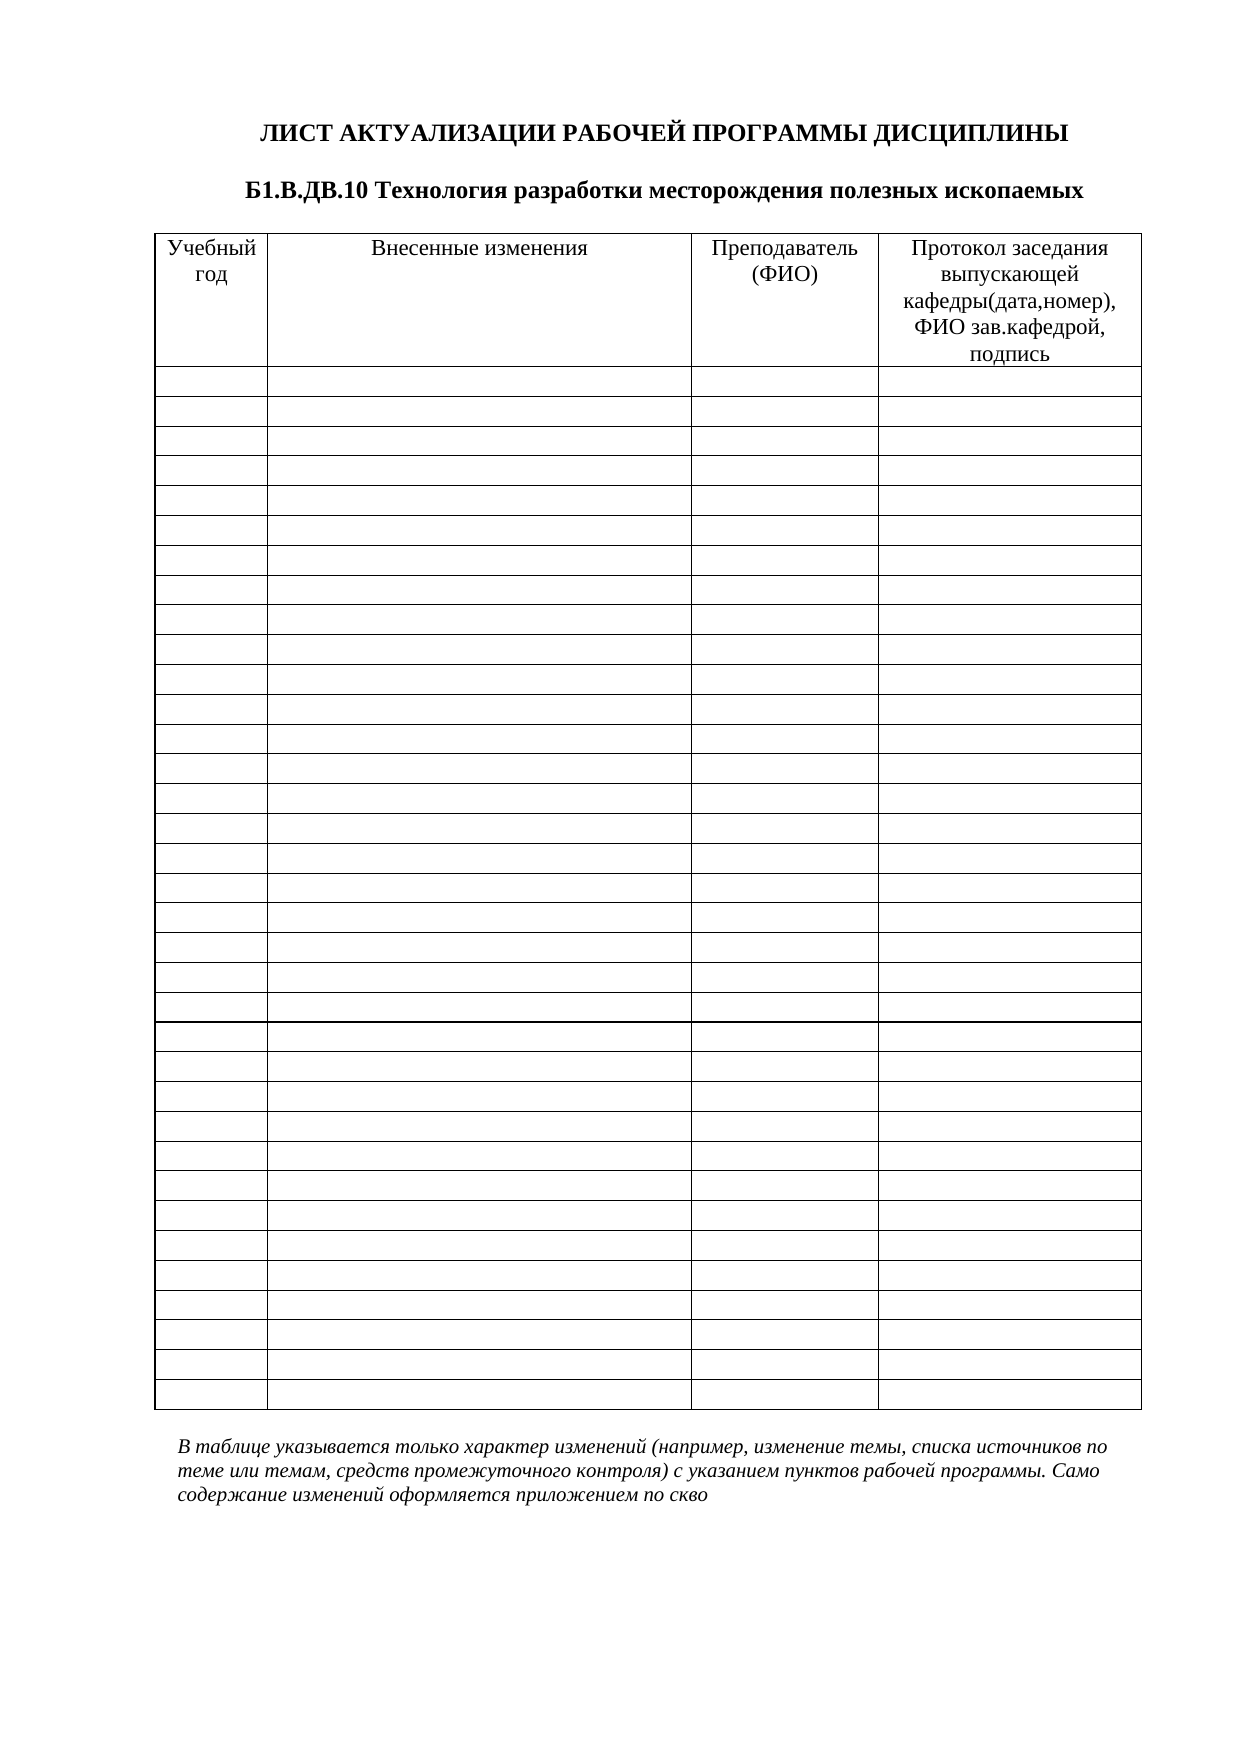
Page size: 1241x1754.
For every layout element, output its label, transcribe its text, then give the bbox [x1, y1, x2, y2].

table_cell [156, 1142, 267, 1170]
table_cell [156, 397, 267, 426]
table_cell [268, 1291, 691, 1319]
table_cell [692, 1261, 878, 1289]
table_cell [879, 814, 1141, 843]
table_cell [692, 1142, 878, 1170]
table_cell [879, 784, 1141, 813]
table_cell [879, 427, 1141, 455]
table_cell [879, 874, 1141, 902]
table_cell [879, 695, 1141, 723]
table_cell [268, 695, 691, 723]
table_cell [156, 784, 267, 813]
table_cell [879, 903, 1141, 932]
table_cell [156, 695, 267, 723]
table_cell [268, 665, 691, 694]
table_cell [268, 397, 691, 426]
table_cell [879, 456, 1141, 485]
table_cell [879, 754, 1141, 783]
table_cell [879, 635, 1141, 664]
table_cell [156, 576, 267, 604]
table_cell [879, 1082, 1141, 1111]
table_cell [156, 456, 267, 485]
table_cell [268, 874, 691, 902]
table_cell [692, 933, 878, 962]
table_cell [692, 695, 878, 723]
table_cell [156, 516, 267, 545]
table_cell [692, 814, 878, 843]
table_cell [879, 1112, 1141, 1141]
table_cell [156, 1350, 267, 1379]
table_cell [156, 725, 267, 753]
table_cell [879, 1142, 1141, 1170]
table_cell [879, 1380, 1141, 1409]
table_cell [156, 546, 267, 574]
table_cell [879, 993, 1141, 1021]
table_cell [156, 635, 267, 664]
table_cell [156, 1023, 267, 1051]
table_cell [156, 1320, 267, 1349]
table_cell [879, 1261, 1141, 1289]
table_cell [879, 546, 1141, 574]
table_header Протокол заседания выпускающей кафедры(дата,номер), ФИО зав.кафедрой, подпись [879, 234, 1141, 366]
table_cell [879, 1231, 1141, 1260]
table_cell [156, 844, 267, 872]
table_cell [879, 1052, 1141, 1081]
table_cell [156, 1052, 267, 1081]
table_cell [879, 665, 1141, 694]
table_cell [692, 1201, 878, 1230]
table_cell [692, 546, 878, 574]
table_cell [156, 1112, 267, 1141]
table_cell [692, 844, 878, 872]
table_cell [879, 367, 1141, 396]
table_cell [692, 993, 878, 1021]
table_cell [692, 516, 878, 545]
table_cell [268, 367, 691, 396]
table_cell [879, 933, 1141, 962]
table_cell [692, 427, 878, 455]
table_cell [268, 993, 691, 1021]
table_cell [156, 1261, 267, 1289]
table_cell [268, 1350, 691, 1379]
table_cell [156, 963, 267, 992]
table_header Учебный год [156, 234, 267, 366]
table_cell [879, 397, 1141, 426]
text ЛИСТ АКТУАЛИЗАЦИИ РАБОЧЕЙ ПРОГРАММЫ ДИСЦИПЛИНЫ [177, 118, 1152, 147]
table_cell [268, 1201, 691, 1230]
table_cell [268, 1142, 691, 1170]
table_cell [268, 1023, 691, 1051]
table_cell [879, 605, 1141, 634]
table_cell [156, 874, 267, 902]
table_cell [692, 1023, 878, 1051]
table_cell [268, 1112, 691, 1141]
table_cell [879, 1350, 1141, 1379]
table_cell [692, 1291, 878, 1319]
table_cell [268, 546, 691, 574]
table_cell [268, 1171, 691, 1200]
table_cell [879, 1171, 1141, 1200]
table_header Преподаватель (ФИО) [692, 234, 878, 366]
table_cell [692, 874, 878, 902]
table_cell [879, 576, 1141, 604]
table_cell [156, 903, 267, 932]
table_cell [268, 576, 691, 604]
table_cell [879, 725, 1141, 753]
table_cell [692, 605, 878, 634]
table_cell [692, 1320, 878, 1349]
table_cell [156, 754, 267, 783]
table_cell [268, 456, 691, 485]
table_cell [692, 665, 878, 694]
table_cell [692, 1052, 878, 1081]
table_cell [268, 754, 691, 783]
table_cell [692, 1171, 878, 1200]
table_cell [268, 844, 691, 872]
table_cell [156, 1291, 267, 1319]
table_cell [692, 784, 878, 813]
table_cell [156, 1380, 267, 1409]
table_cell [692, 903, 878, 932]
table_cell [692, 1231, 878, 1260]
table_cell [692, 1350, 878, 1379]
table_cell [268, 1052, 691, 1081]
table_cell [692, 367, 878, 396]
table_cell [692, 1082, 878, 1111]
table_header Внесенные изменения [268, 234, 691, 366]
table_cell [156, 1082, 267, 1111]
table_cell [156, 486, 267, 515]
table_cell [879, 486, 1141, 515]
table_cell [692, 397, 878, 426]
table_cell [156, 427, 267, 455]
table_cell [268, 427, 691, 455]
table_cell [156, 665, 267, 694]
table_cell [156, 1171, 267, 1200]
table_cell [268, 1261, 691, 1289]
text В таблице указывается только характер изменений (например, изменение темы, списка источников по теме или темам, средств промежуточного контроля) с указанием пунктов рабочей программы. Само содержание изменений оформляется приложением по скво [177, 1434, 1152, 1506]
table_cell [692, 725, 878, 753]
table_cell [268, 963, 691, 992]
table_cell [268, 1082, 691, 1111]
table_cell [268, 725, 691, 753]
table_cell [268, 1320, 691, 1349]
table_cell [156, 1231, 267, 1260]
table_cell [879, 1201, 1141, 1230]
table_cell [879, 1320, 1141, 1349]
table_cell [156, 1201, 267, 1230]
table_cell [879, 516, 1141, 545]
table_cell [156, 993, 267, 1021]
table_cell [268, 1380, 691, 1409]
table_cell [879, 844, 1141, 872]
table_cell [268, 784, 691, 813]
table_cell [156, 933, 267, 962]
table_cell [879, 963, 1141, 992]
table_cell [879, 1291, 1141, 1319]
table_cell [692, 1112, 878, 1141]
table_cell [156, 814, 267, 843]
text Б1.В.ДВ.10 Технология разработки месторождения полезных ископаемых [177, 176, 1152, 204]
table_cell [692, 963, 878, 992]
table_cell [879, 1023, 1141, 1051]
table_cell [268, 516, 691, 545]
table_cell [268, 1231, 691, 1260]
table_cell [268, 635, 691, 664]
table_cell [268, 605, 691, 634]
table_cell [692, 486, 878, 515]
table_cell [156, 605, 267, 634]
table_cell [692, 635, 878, 664]
table_cell [268, 814, 691, 843]
table_cell [692, 576, 878, 604]
table_cell [268, 933, 691, 962]
table_cell [268, 486, 691, 515]
table_cell [268, 903, 691, 932]
table_cell [692, 1380, 878, 1409]
table_cell [156, 367, 267, 396]
table_cell [692, 456, 878, 485]
table_cell [692, 754, 878, 783]
